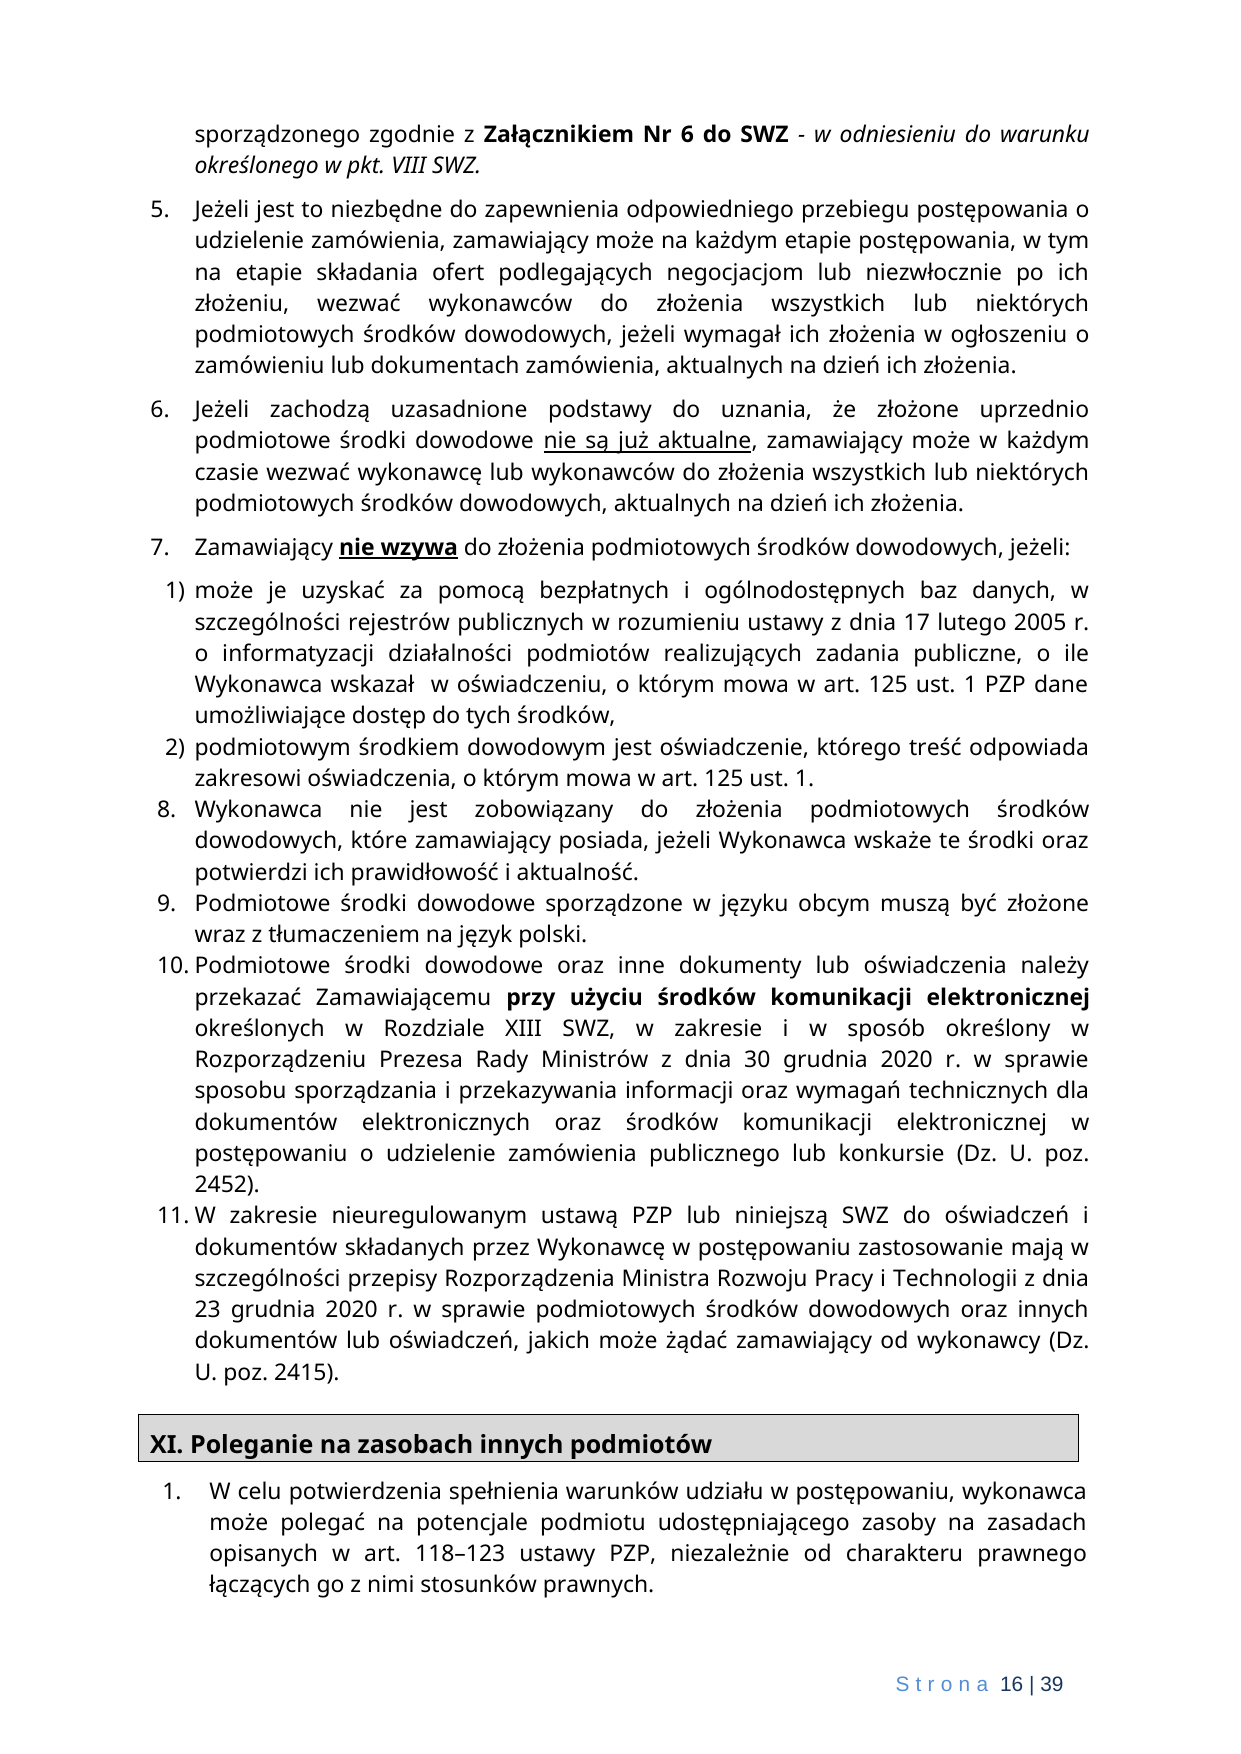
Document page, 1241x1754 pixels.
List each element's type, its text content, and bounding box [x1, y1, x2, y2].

list Jeżeli jest to niezbędne do zapewnienia odpowiedniego przebiegu postępowania o udzielenie zamówienia, zamawiający może na każdym etapie postępowania, w tym na etapie składania ofert podlegających negocjacjom lub niezwłocznie po ich złożeniu, wezwać wykonawców do złożenia wszystkich lub niektórych podmiotowych środków dowodowych, jeżeli wymagał ich złożenia w ogłoszeniu o zamówieniu lub dokumentach zamówienia, aktualnych na dzień ich złożenia. [150, 193, 1090, 381]
list Wykonawca nie jest zobowiązany do złożenia podmiotowych środków dowodowych, które zamawiający posiada, jeżeli Wykonawca wskaże te środki oraz potwierdzi ich prawidłowość i aktualność. [157, 793, 1090, 887]
list Jeżeli zachodzą uzasadnione podstawy do uznania, że złożone uprzednio podmiotowe środki dowodowe nie są już aktualne, zamawiający może w każdym czasie wezwać wykonawcę lub wykonawców do złożenia wszystkich lub niektórych podmiotowych środków dowodowych, aktualnych na dzień ich złożenia. [150, 393, 1090, 518]
table_header XI. Poleganie na zasobach innych podmiotów [139, 1415, 1078, 1461]
list może je uzyskać za pomocą bezpłatnych i ogólnodostępnych baz danych, w szczególności rejestrów publicznych w rozumieniu ustawy z dnia 17 lutego 2005 r. o informatyzacji działalności podmiotów realizujących zadania publiczne, o ile Wykonawca wskazał w oświadczeniu, o którym mowa w art. 125 ust. 1 PZP dane umożliwiające dostęp do tych środków, [165, 574, 1090, 731]
list podmiotowym środkiem dowodowym jest oświadczenie, którego treść odpowiada zakresowi oświadczenia, o którym mowa w art. 125 ust. 1. [165, 731, 1090, 793]
list W celu potwierdzenia spełnienia warunków udziału w postępowaniu, wykonawca może polegać na potencjale podmiotu udostępniającego zasoby na zasadach opisanych w art. 118–123 ustawy PZP, niezależnie od charakteru prawnego łączących go z nimi stosunków prawnych. [162, 1475, 1088, 1600]
list W zakresie nieuregulowanym ustawą PZP lub niniejszą SWZ do oświadczeń i dokumentów składanych przez Wykonawcę w postępowaniu zastosowanie mają w szczególności przepisy Rozporządzenia Ministra Rozwoju Pracy i Technologii z dnia 23 grudnia 2020 r. w sprawie podmiotowych środków dowodowych oraz innych dokumentów lub oświadczeń, jakich może żądać zamawiający od wykonawcy (Dz. U. poz. 2415). [157, 1199, 1090, 1387]
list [194, 118, 1090, 181]
list Podmiotowe środki dowodowe sporządzone w języku obcym muszą być złożone wraz z tłumaczeniem na język polski. [157, 887, 1090, 949]
list Zamawiający nie wzywa do złożenia podmiotowych środków dowodowych, jeżeli: [150, 531, 1090, 562]
list Podmiotowe środki dowodowe oraz inne dokumenty lub oświadczenia należy przekazać Zamawiającemu przy użyciu środków komunikacji elektronicznej określonych w Rozdziale XIII SWZ, w zakresie i w sposób określony w Rozporządzeniu Prezesa Rady Ministrów z dnia 30 grudnia 2020 r. w sprawie sposobu sporządzania i przekazywania informacji oraz wymagań technicznych dla dokumentów elektronicznych oraz środków komunikacji elektronicznej w postępowaniu o udzielenie zamówienia publicznego lub konkursie (Dz. U. poz. 2452). [157, 949, 1090, 1199]
